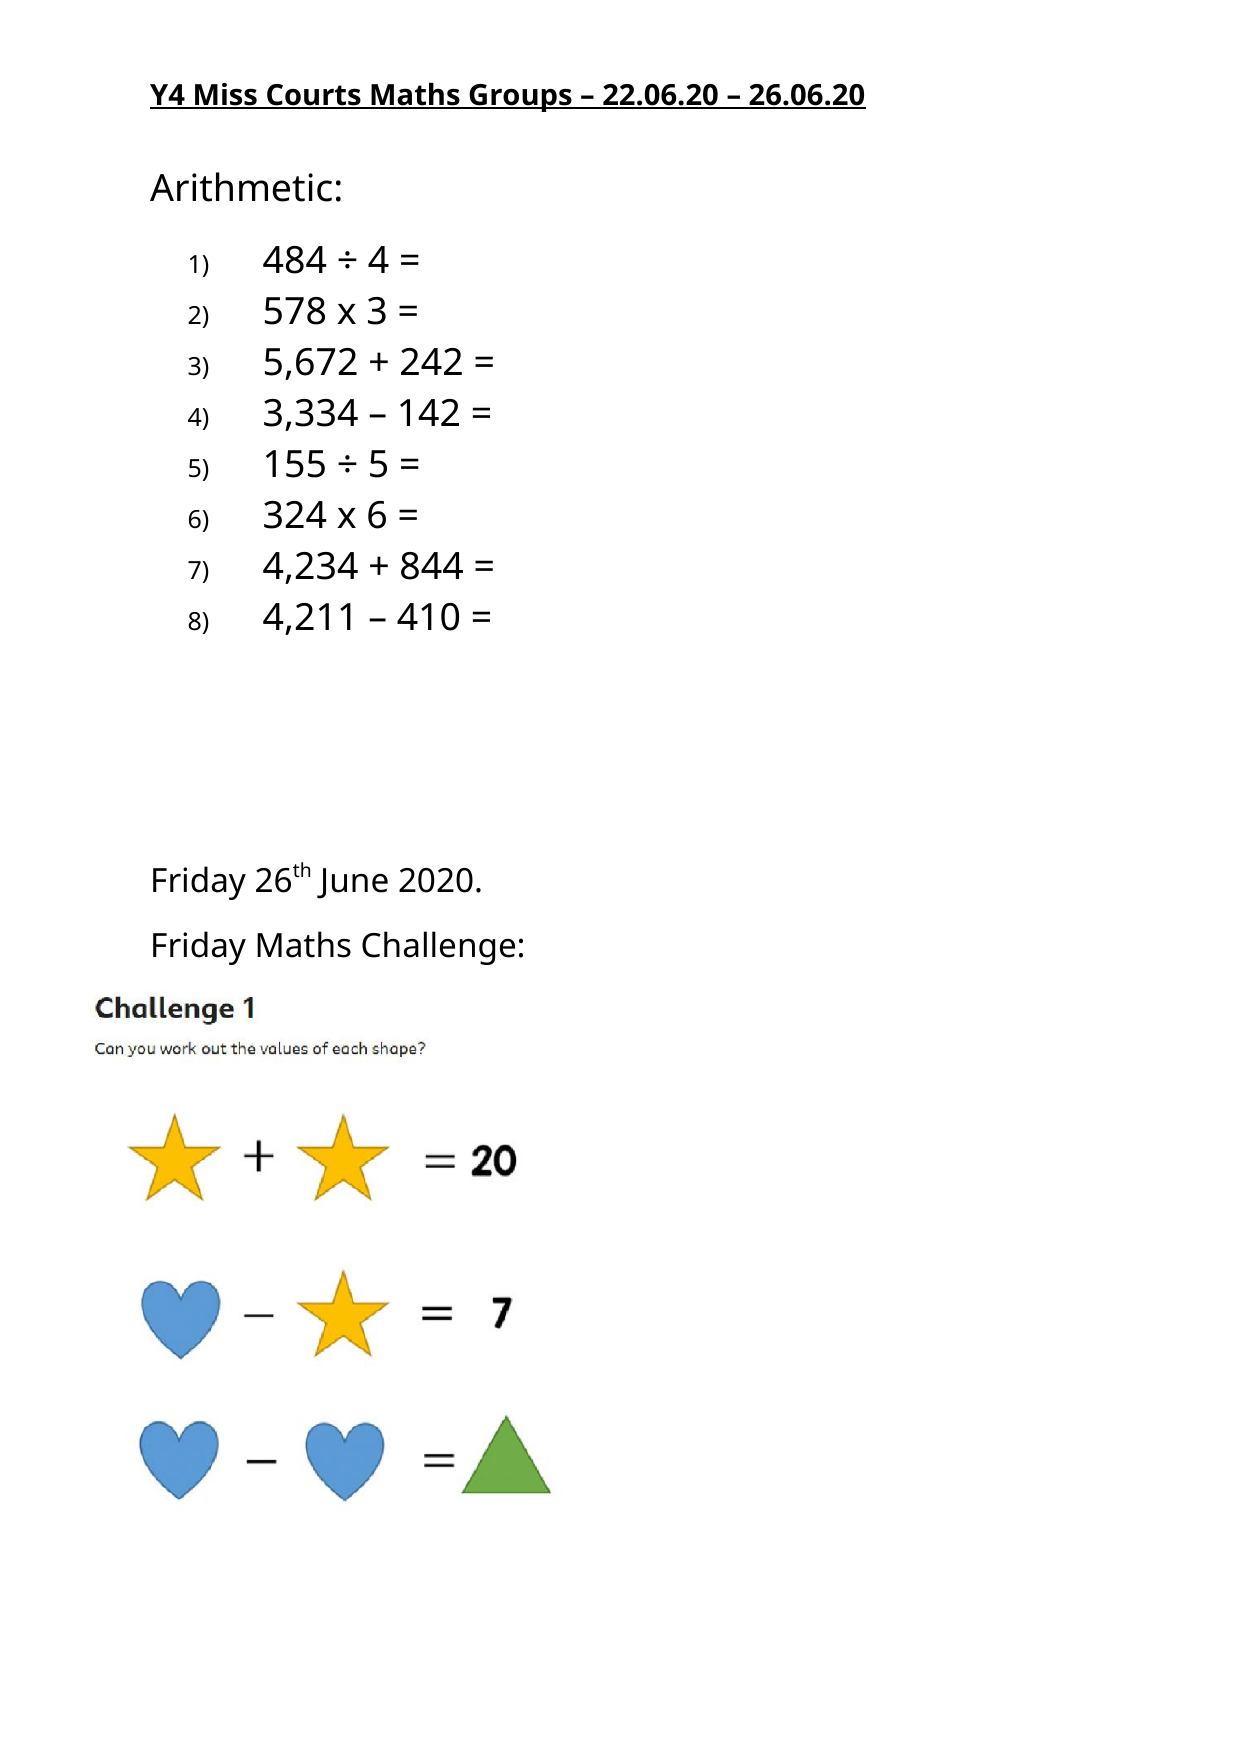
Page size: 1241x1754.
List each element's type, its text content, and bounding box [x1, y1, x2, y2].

text Arithmetic: [150, 161, 1090, 212]
list 4,211 – 410 = [187, 590, 1090, 641]
list 4,234 + 844 = [187, 539, 1090, 590]
text Friday Maths Challenge: [150, 922, 1090, 968]
picture [76, 984, 586, 1534]
text Friday 26th June 2020. [150, 857, 1090, 902]
list 484 ÷ 4 = [187, 233, 1090, 284]
list 578 x 3 = [187, 284, 1090, 335]
list 5,672 + 242 = [187, 335, 1090, 386]
list 3,334 – 142 = [187, 386, 1090, 437]
list 324 x 6 = [187, 488, 1090, 539]
list 155 ÷ 5 = [187, 437, 1090, 488]
